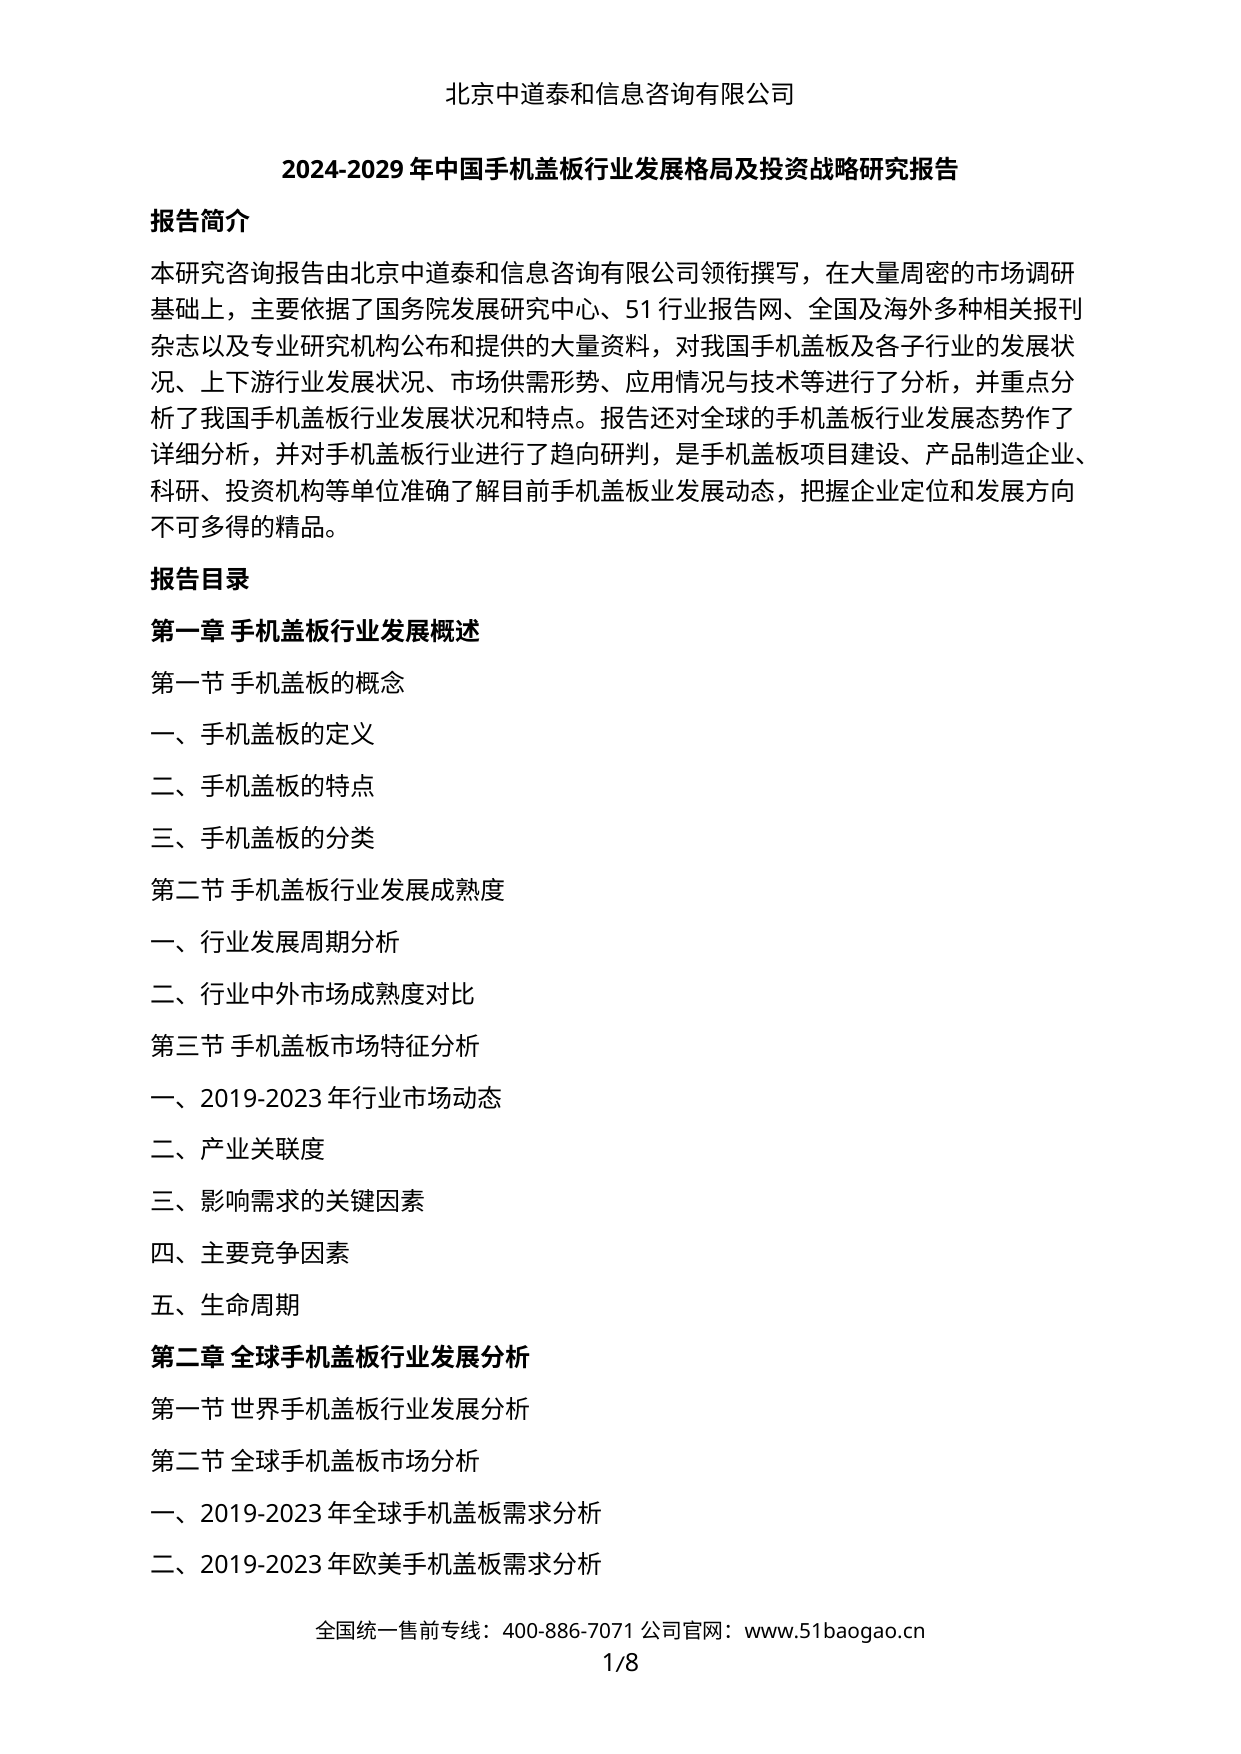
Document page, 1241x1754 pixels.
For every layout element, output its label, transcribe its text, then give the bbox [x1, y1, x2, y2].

text 二、2019-2023年欧美手机盖板需求分析 [150, 1545, 1090, 1581]
text 报告简介 [150, 202, 1090, 238]
text 2024-2029年中国手机盖板行业发展格局及投资战略研究报告 [150, 150, 1090, 186]
text 二、行业中外市场成熟度对比 [150, 974, 1090, 1011]
text 第二章 全球手机盖板行业发展分析 [150, 1337, 1090, 1374]
text 报告目录 [150, 559, 1090, 596]
text 一、行业发展周期分析 [150, 922, 1090, 959]
text 三、手机盖板的分类 [150, 819, 1090, 855]
text 一、2019-2023年全球手机盖板需求分析 [150, 1493, 1090, 1529]
text 第三节 手机盖板市场特征分析 [150, 1026, 1090, 1062]
text 一、手机盖板的定义 [150, 715, 1090, 751]
text 一、2019-2023年行业市场动态 [150, 1078, 1090, 1114]
text 二、产业关联度 [150, 1130, 1090, 1166]
text 第一节 世界手机盖板行业发展分析 [150, 1389, 1090, 1426]
text 本研究咨询报告由北京中道泰和信息咨询有限公司领衔撰写，在大量周密的市场调研基础上，主要依据了国务院发展研究中心、51行业报告网、全国及海外多种相关报刊杂志以及专业研究机构公布和提供的大量资料，对我国手机盖板及各子行业的发展状况、上下游行业发展状况、市场供需形势、应用情况与技术等进行了分析，并重点分析了我国手机盖板行业发展状况和特点。报告还对全球的手机盖板行业发展态势作了详细分析，并对手机盖板行业进行了趋向研判，是手机盖板项目建设、产品制造企业、科研、投资机构等单位准确了解目前手机盖板业发展动态，把握企业定位和发展方向不可多得的精品。 [150, 254, 1090, 544]
text 四、主要竞争因素 [150, 1234, 1090, 1270]
text 五、生命周期 [150, 1286, 1090, 1322]
text 二、手机盖板的特点 [150, 767, 1090, 803]
text 第一章 手机盖板行业发展概述 [150, 611, 1090, 647]
text 第一节 手机盖板的概念 [150, 663, 1090, 699]
text 第二节 全球手机盖板市场分析 [150, 1441, 1090, 1477]
text 第二节 手机盖板行业发展成熟度 [150, 871, 1090, 907]
text 三、影响需求的关键因素 [150, 1182, 1090, 1218]
